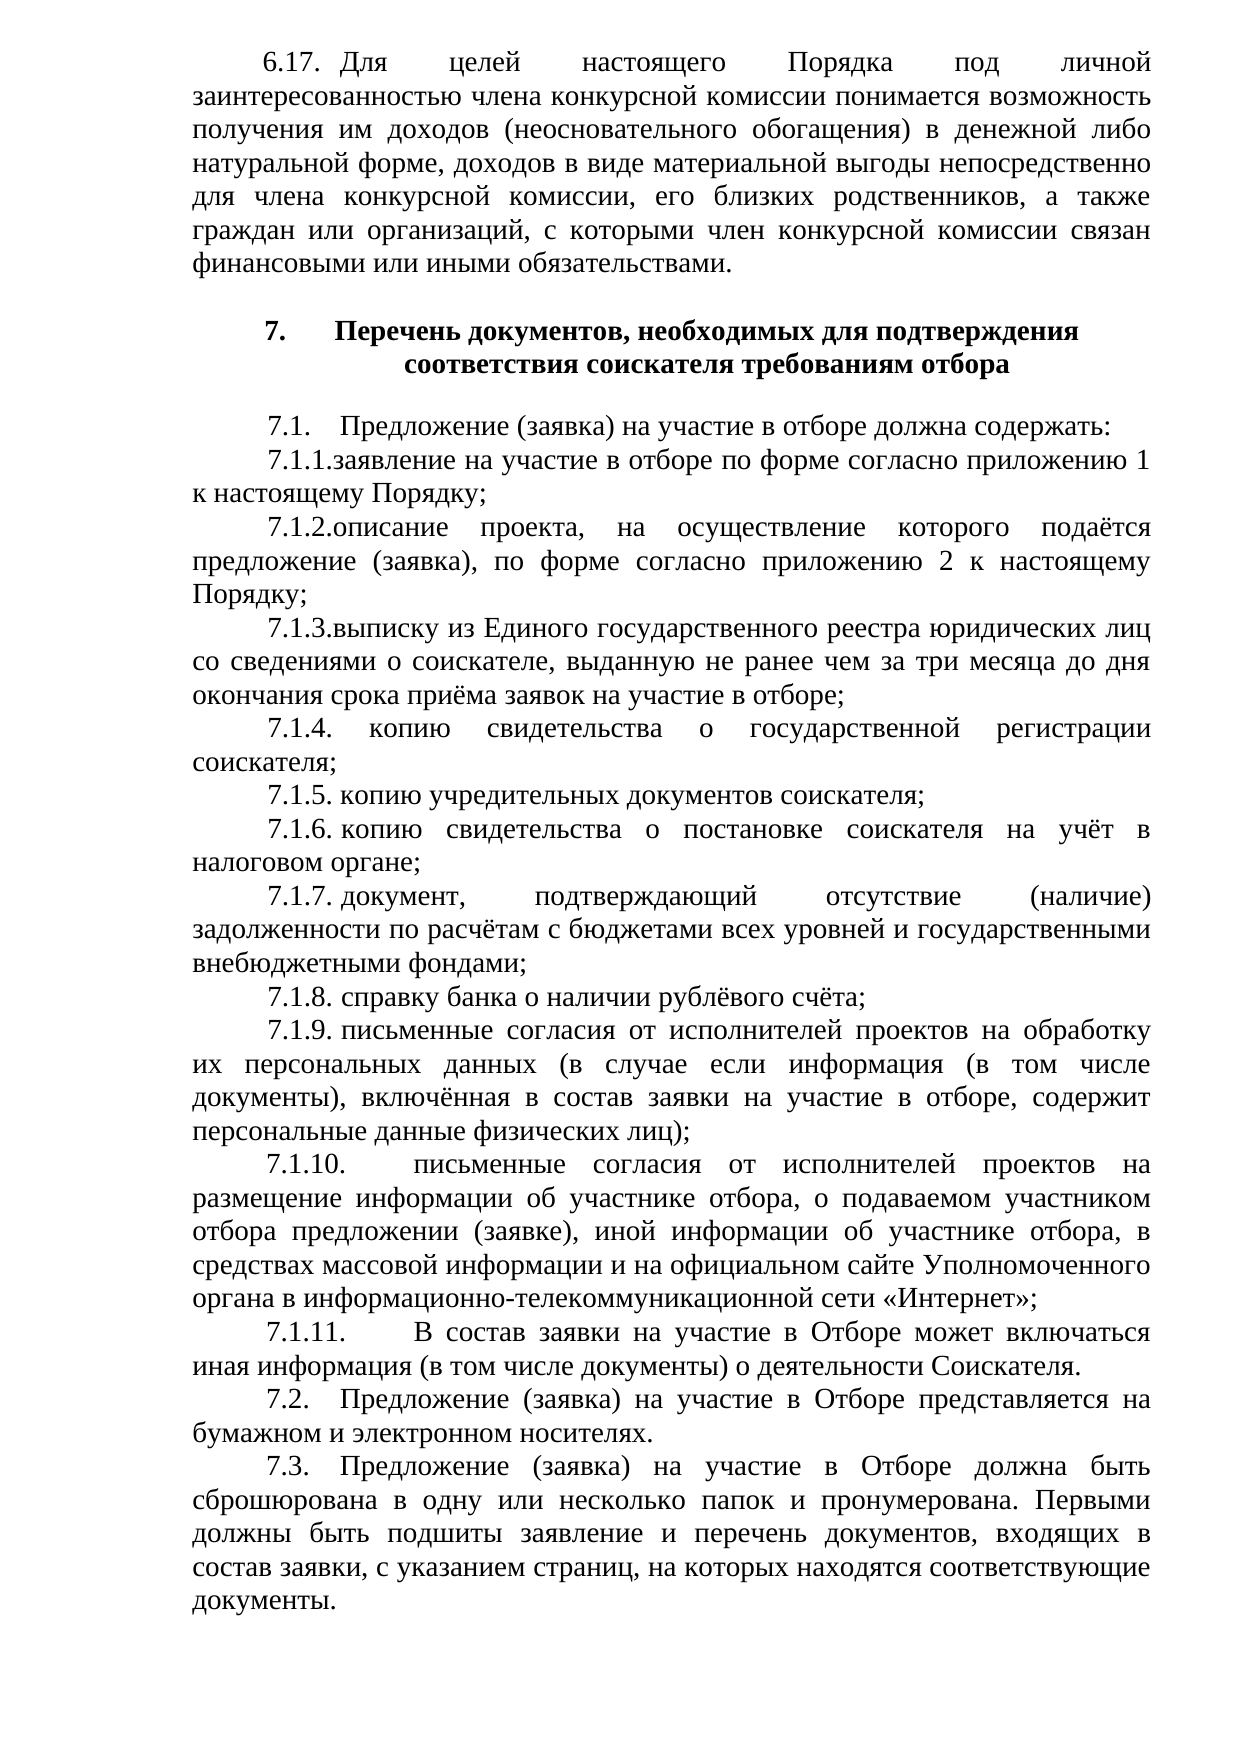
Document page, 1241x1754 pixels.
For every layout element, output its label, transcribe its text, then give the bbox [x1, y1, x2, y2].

list документ, подтверждающий отсутствие (наличие) задолженности по расчётам с бюджетами всех уровней и государственными внебюджетными фондами; [192, 878, 1152, 979]
list 7.1.1.заявление на участие в отборе по форме согласно приложению 1 к настоящему Порядку; [192, 442, 1152, 509]
list Перечень документов, необходимых для подтверждения соответствия соискателя требованиям отбора [192, 313, 1152, 380]
list Предложение (заявка) на участие в Отборе представляется на бумажном и электронном носителях. [192, 1381, 1152, 1448]
text 7.1.2.описание проекта, на осуществление которого подаётся предложение (заявка), по форме согласно приложению 2 к настоящему Порядку; [192, 509, 1152, 610]
list Предложение (заявка) на участие в Отборе должна быть сброшюрована в одну или несколько папок и пронумерована. Первыми должны быть подшиты заявление и перечень документов, входящих в состав заявки, с указанием страниц, на которых находятся соответствующие документы. [192, 1448, 1152, 1616]
list Для целей настоящего Порядка под личной заинтересованностью члена конкурсной комиссии понимается возможность получения им доходов (неосновательного обогащения) в денежной либо натуральной форме, доходов в виде материальной выгоды непосредственно для члена конкурсной комиссии, его близких родственников, а также граждан или организаций, с которыми член конкурсной комиссии связан финансовыми или иными обязательствами. [192, 44, 1152, 279]
list письменные согласия от исполнителей проектов на размещение информации об участнике отбора, о подаваемом участником отбора предложении (заявке), иной информации об участнике отбора, в средствах массовой информации и на официальном сайте Уполномоченного органа в информационно-телекоммуникационной сети «Интернет»; [192, 1146, 1152, 1314]
text 7.1.5. копию учредительных документов соискателя; [192, 777, 1152, 811]
list В состав заявки на участие в Отборе может включаться иная информация (в том числе документы) о деятельности Соискателя. [192, 1314, 1152, 1381]
text 7.1.3.выписку из Единого государственного реестра юридических лиц со сведениями о соискателе, выданную не ранее чем за три месяца до дня окончания срока приёма заявок на участие в отборе; [192, 610, 1152, 710]
list письменные согласия от исполнителей проектов на обработку их персональных данных (в случае если информация (в том числе документы), включённая в состав заявки на участие в отборе, содержит персональные данные физических лиц); [192, 1012, 1152, 1146]
list Предложение (заявка) на участие в отборе должна содержать: [192, 408, 1152, 442]
text 7.1.4. копию свидетельства о государственной регистрации соискателя; [192, 710, 1152, 777]
list справку банка о наличии рублёвого счёта; [192, 979, 1152, 1012]
list копию свидетельства о постановке соискателя на учёт в налоговом органе; [192, 811, 1152, 878]
